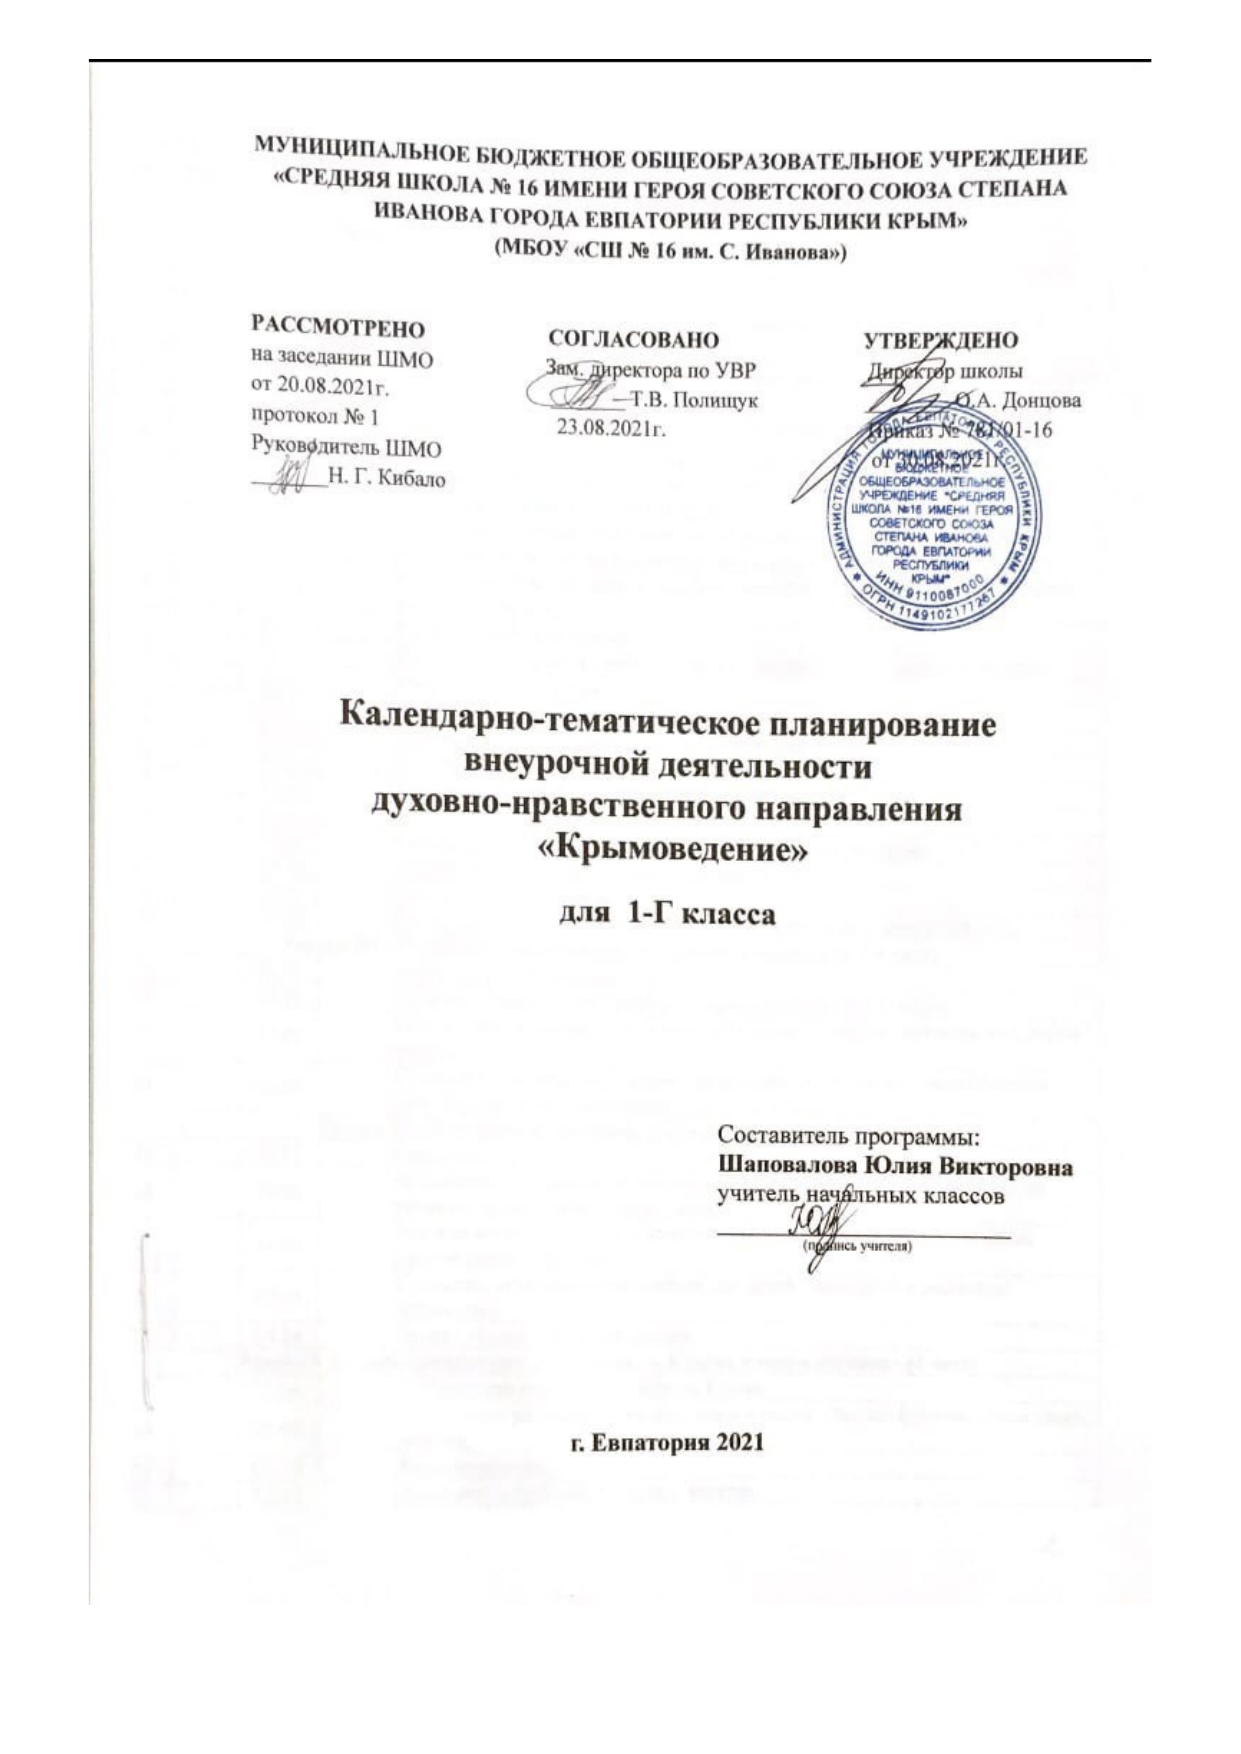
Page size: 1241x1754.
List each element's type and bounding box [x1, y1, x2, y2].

picture [88, 59, 1152, 1605]
